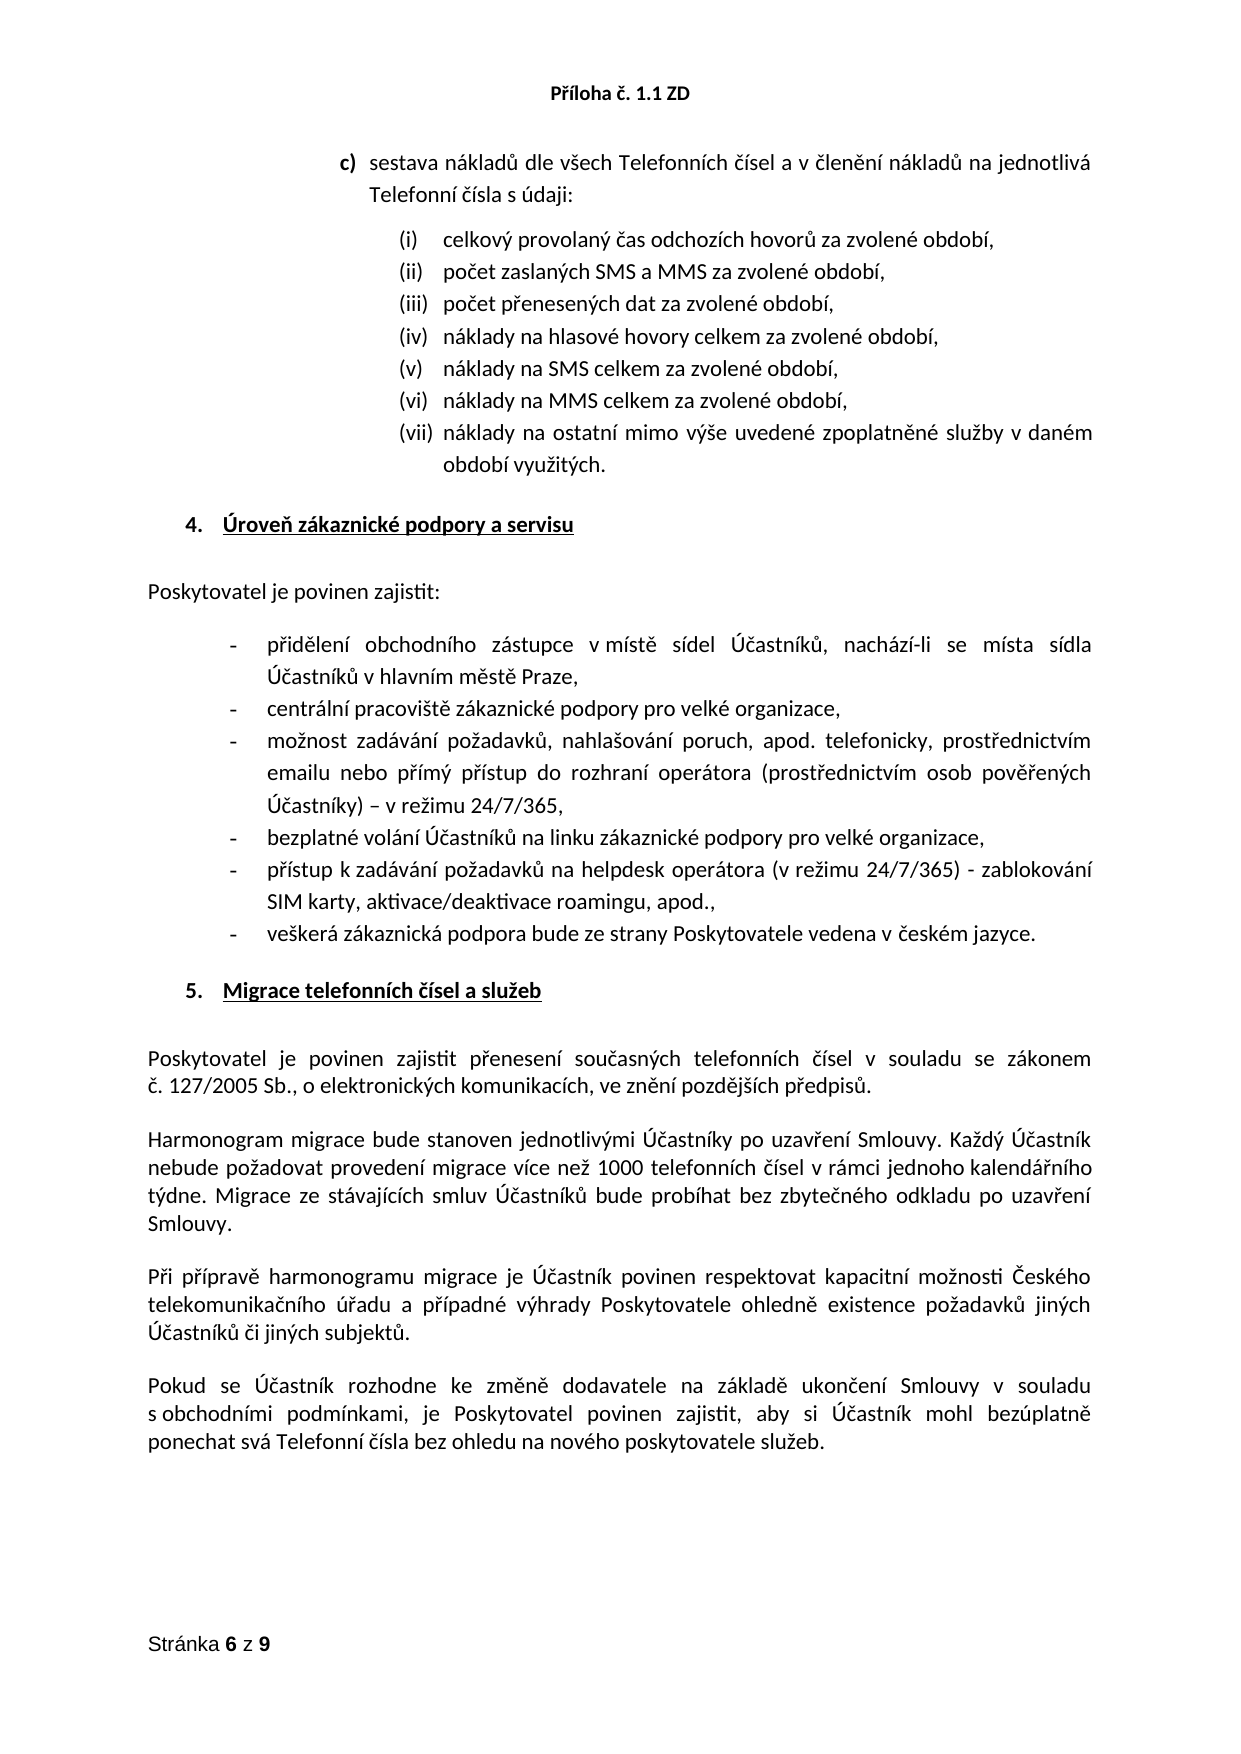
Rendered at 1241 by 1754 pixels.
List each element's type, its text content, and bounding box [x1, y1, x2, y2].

text Poskytovatel je povinen zajistit: [148, 577, 1093, 605]
text sestava nákladů dle všech Telefonních čísel a v členění nákladů na jednotlivá Telefonní čísla s údaji: [339, 148, 1093, 208]
list Úroveň zákaznické podpory a servisu [185, 510, 1093, 538]
list náklady na MMS celkem za zvolené období, [399, 386, 1093, 414]
list celkový provolaný čas odchozích hovorů za zvolené období, [399, 225, 1093, 253]
list náklady na hlasové hovory celkem za zvolené období, [399, 322, 1093, 350]
list náklady na SMS celkem za zvolené období, [399, 354, 1093, 382]
text přístup k zadávání požadavků na helpdesk operátora (v režimu 24/7/365) - zablokování SIM karty, aktivace/deaktivace roamingu, apod., [229, 855, 1093, 915]
text Poskytovatel je povinen zajistit přenesení současných telefonních čísel v souladu se zákonem č. 127/2005 Sb., o elektronických komunikacích, ve znění pozdějších předpisů. [148, 1044, 1093, 1100]
list počet zaslaných SMS a MMS za zvolené období, [399, 257, 1093, 285]
text možnost zadávání požadavků, nahlašování poruch, apod. telefonicky, prostřednictvím emailu nebo přímý přístup do rozhraní operátora (prostřednictvím osob pověřených Účastníky) – v režimu 24/7/365, [229, 726, 1093, 819]
text Pokud se Účastník rozhodne ke změně dodavatele na základě ukončení Smlouvy v souladu s obchodními podmínkami, je Poskytovatel povinen zajistit, aby si Účastník mohl bezúplatně ponechat svá Telefonní čísla bez ohledu na nového poskytovatele služeb. [148, 1371, 1093, 1455]
text Harmonogram migrace bude stanoven jednotlivými Účastníky po uzavření Smlouvy. Každý Účastník nebude požadovat provedení migrace více než 1000 telefonních čísel v rámci jednoho kalendářního týdne. Migrace ze stávajících smluv Účastníků bude probíhat bez zbytečného odkladu po uzavření Smlouvy. [148, 1125, 1093, 1237]
text centrální pracoviště zákaznické podpory pro velké organizace, [229, 694, 1093, 722]
text přidělení obchodního zástupce v místě sídel Účastníků, nachází-li se místa sídla Účastníků v hlavním městě Praze, [229, 630, 1093, 690]
text Při přípravě harmonogramu migrace je Účastník povinen respektovat kapacitní možnosti Českého telekomunikačního úřadu a případné výhrady Poskytovatele ohledně existence požadavků jiných Účastníků či jiných subjektů. [148, 1262, 1093, 1346]
list náklady na ostatní mimo výše uvedené zpoplatněné služby v daném období využitých. [399, 418, 1093, 478]
list Migrace telefonních čísel a služeb [185, 977, 1093, 1005]
text bezplatné volání Účastníků na linku zákaznické podpory pro velké organizace, [229, 823, 1093, 851]
list počet přenesených dat za zvolené období, [399, 289, 1093, 318]
text veškerá zákaznická podpora bude ze strany Poskytovatele vedena v českém jazyce. [229, 919, 1093, 947]
